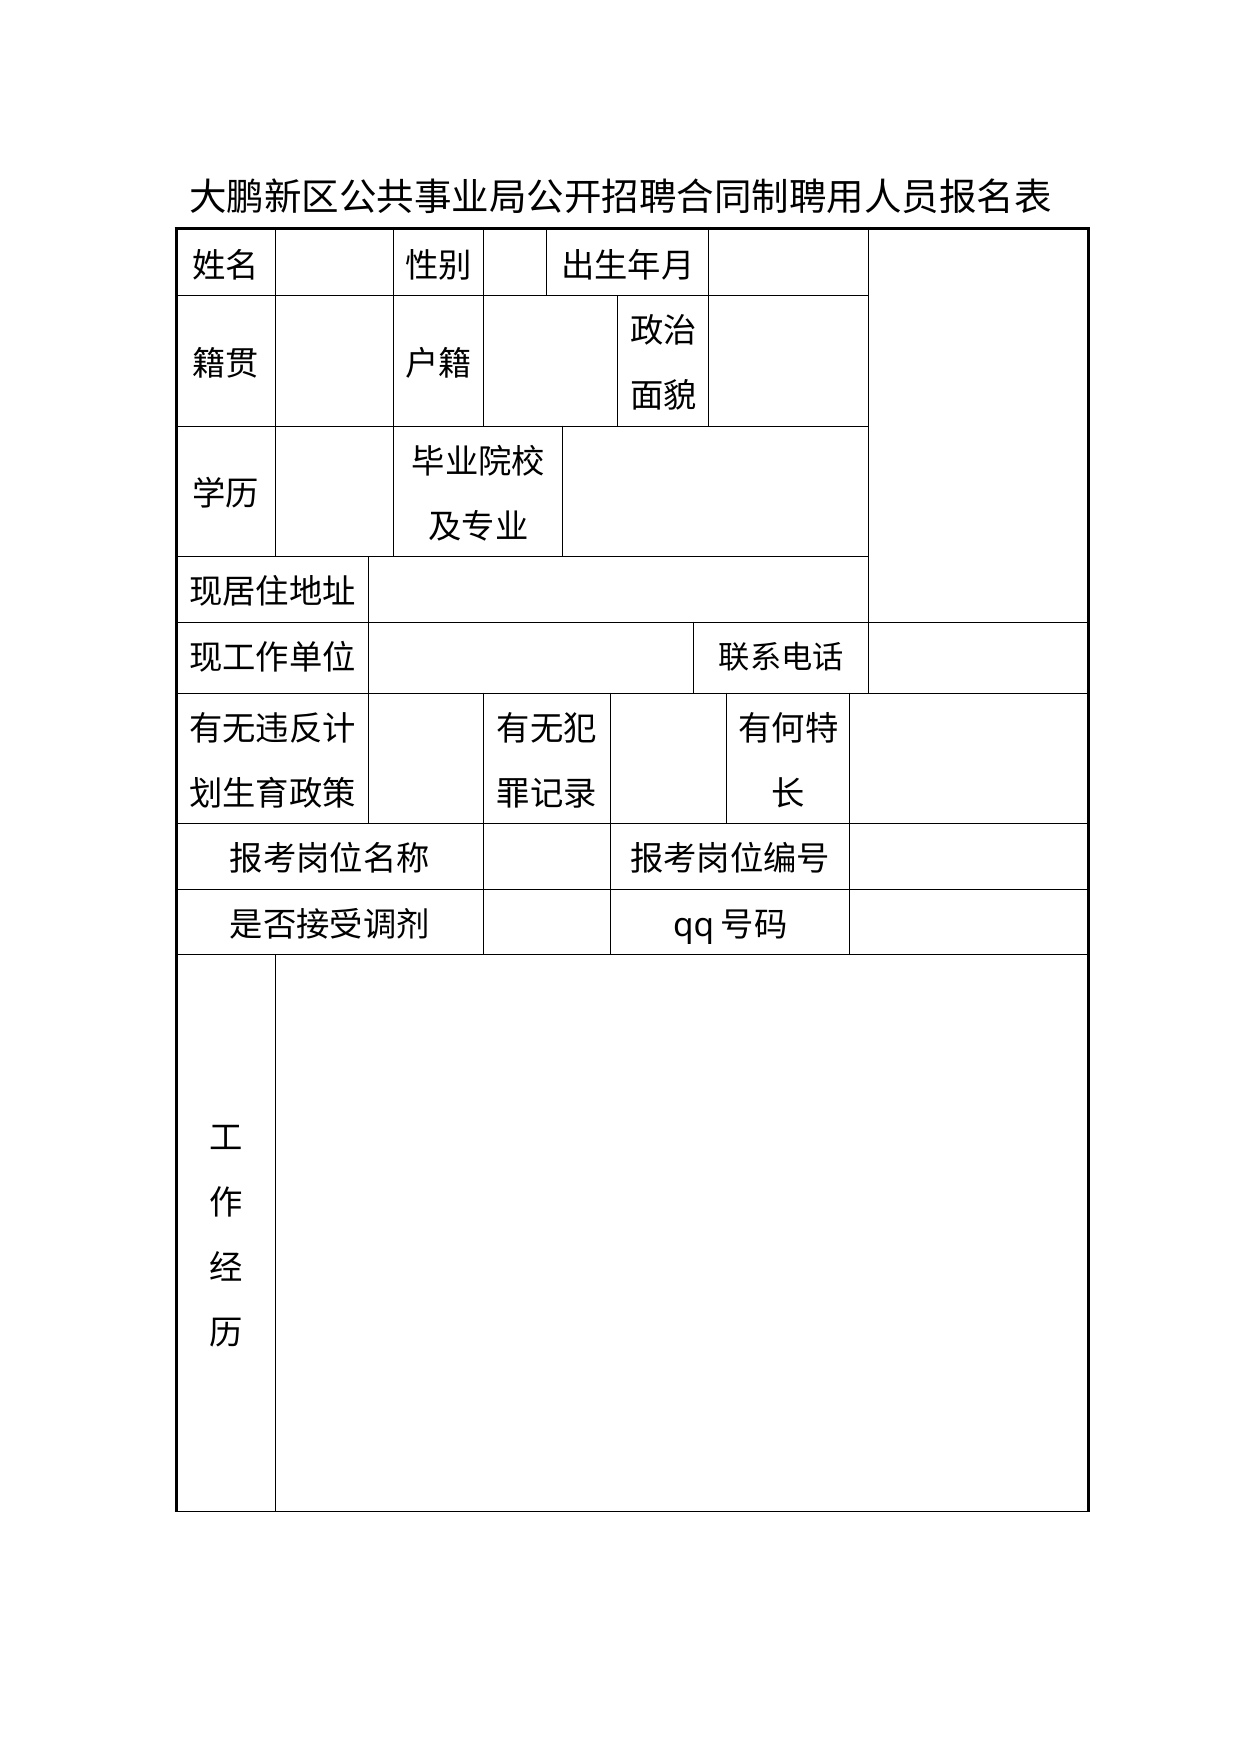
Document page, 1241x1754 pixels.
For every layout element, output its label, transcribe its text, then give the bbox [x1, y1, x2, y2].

table_cell 联系电话 [694, 623, 868, 692]
table_cell [276, 427, 393, 556]
table_cell [850, 824, 1087, 888]
table_cell 毕业院校 及专业 [394, 427, 562, 556]
table_cell 政治面貌 [618, 296, 708, 426]
table_cell 有何特长 [727, 694, 849, 823]
table_cell [369, 694, 483, 823]
table_cell [484, 296, 617, 426]
table_cell 工 作 经 历 [178, 955, 275, 1511]
table_cell [869, 623, 1087, 692]
table_cell [369, 623, 693, 692]
table_cell [484, 890, 610, 954]
table_cell [484, 824, 610, 888]
table_cell 籍贯 [178, 296, 275, 426]
table_cell 有无违反计划生育政策 [178, 694, 368, 823]
table_cell 报考岗位名称 [178, 824, 483, 888]
table_cell 报考岗位编号 [611, 824, 849, 888]
table_cell qq号码 [611, 890, 849, 954]
table_cell [850, 890, 1087, 954]
table_cell [611, 694, 726, 823]
table_cell [709, 296, 868, 426]
table_header 出生年月 [547, 230, 708, 295]
table_cell [276, 955, 1087, 1511]
table_header [869, 230, 1087, 622]
table_cell [369, 557, 868, 622]
table_cell 户籍 [394, 296, 483, 426]
text 大鹏新区公共事业局公开招聘合同制聘用人员报名表 [187, 162, 1053, 227]
table_header [484, 230, 546, 295]
table_cell 现居住地址 [178, 557, 368, 622]
table_cell [850, 694, 1087, 823]
table_header [276, 230, 393, 295]
table_cell 学历 [178, 427, 275, 556]
table_cell [276, 296, 393, 426]
table_cell 是否接受调剂 [178, 890, 483, 954]
table_header [709, 230, 868, 295]
table_header 姓名 [178, 230, 275, 295]
table_cell 现工作单位 [178, 623, 368, 692]
table_cell [563, 427, 868, 556]
table_cell 有无犯罪记录 [484, 694, 610, 823]
table_header 性别 [394, 230, 483, 295]
